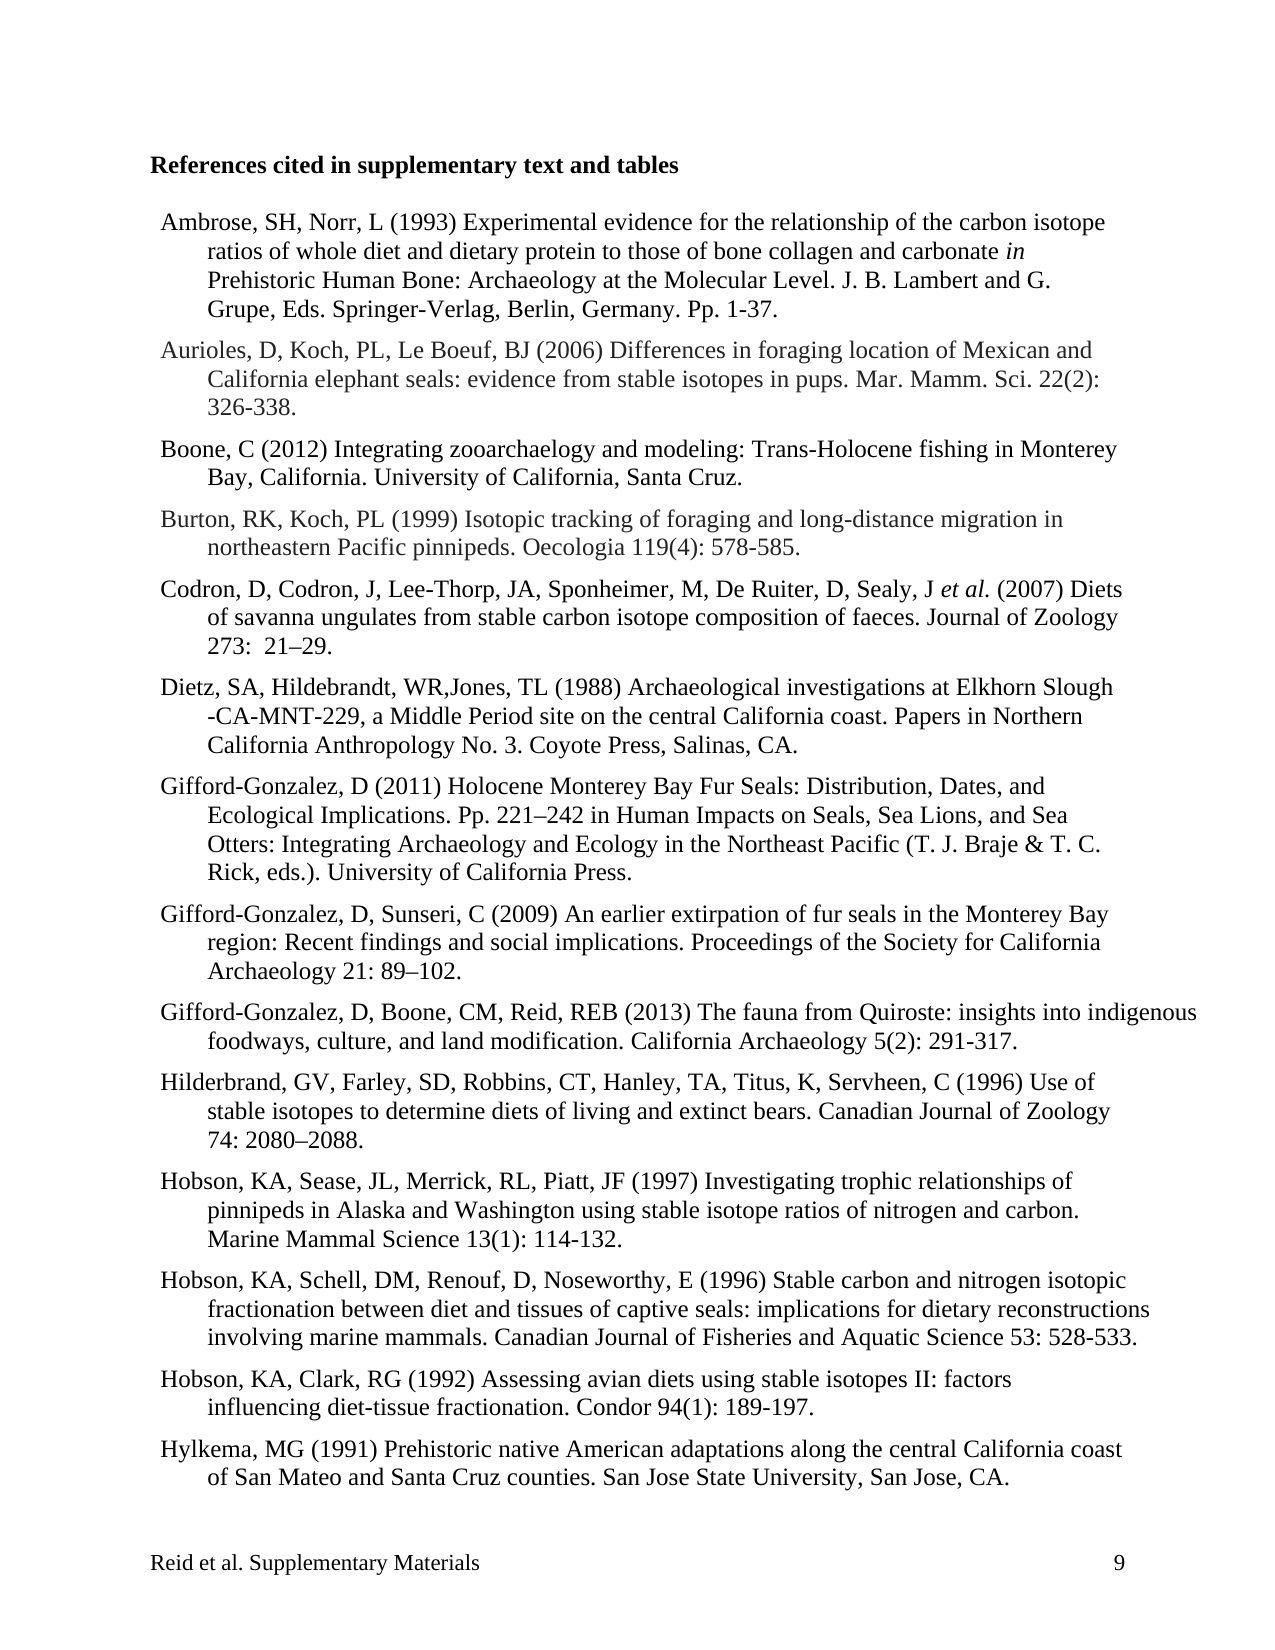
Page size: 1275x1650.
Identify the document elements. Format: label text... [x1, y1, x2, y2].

text Hobson, KA, Clark, RG (1992) Assessing avian diets using stable isotopes II: factors influencing diet-tissue fractionation. Condor 94(1): 189-197. [160, 1364, 1125, 1421]
text Codron, D, Codron, J, Lee-Thorp, JA, Sponheimer, M, De Ruiter, D, Sealy, J et al. (2007) Diets of savanna ungulates from stable carbon isotope composition of faeces. Journal of Zoology 273: 21–29. [160, 574, 1125, 660]
text Gifford-Gonzalez, D, Boone, CM, Reid, REB (2013) The fauna from Quiroste: insights into indigenous foodways, culture, and land modification. California Archaeology 5(2): 291-317. [160, 997, 1200, 1055]
text Aurioles, D, Koch, PL, Le Boeuf, BJ (2006) Differences in foraging location of Mexican and California elephant seals: evidence from stable isotopes in pups. Mar. Mamm. Sci. 22(2): 326-338. [160, 335, 1125, 421]
text Hobson, KA, Schell, DM, Renouf, D, Noseworthy, E (1996) Stable carbon and nitrogen isotopic fractionation between diet and tissues of captive seals: implications for dietary reconstructions involving marine mammals. Canadian Journal of Fisheries and Aquatic Science 53: 528-533. [160, 1265, 1200, 1351]
text Dietz, SA, Hildebrandt, WR,Jones, TL (1988) Archaeological investigations at Elkhorn Slough -CA-MNT-229, a Middle Period site on the central California coast. Papers in Northern California Anthropology No. 3. Coyote Press, Salinas, CA. [160, 672, 1125, 759]
text Burton, RK, Koch, PL (1999) Isotopic tracking of foraging and long-distance migration in northeastern Pacific pinnipeds. Oecologia 119(4): 578-585. [160, 504, 1125, 561]
text Hilderbrand, GV, Farley, SD, Robbins, CT, Hanley, TA, Titus, K, Servheen, C (1996) Use of stable isotopes to determine diets of living and extinct bears. Canadian Journal of Zoology 74: 2080–2088. [160, 1067, 1125, 1154]
text Ambrose, SH, Norr, L (1993) Experimental evidence for the relationship of the carbon isotope ratios of whole diet and dietary protein to those of bone collagen and carbonate in Prehistoric Human Bone: Archaeology at the Molecular Level. J. B. Lambert and G. Grupe, Eds. Springer-Verlag, Berlin, Germany. Pp. 1-37. [160, 207, 1125, 322]
text Hylkema, MG (1991) Prehistoric native American adaptations along the central California coast of San Mateo and Santa Cruz counties. San Jose State University, San Jose, CA. [160, 1434, 1125, 1491]
text Hobson, KA, Sease, JL, Merrick, RL, Piatt, JF (1997) Investigating trophic relationships of pinnipeds in Alaska and Washington using stable isotope ratios of nitrogen and carbon. Marine Mammal Science 13(1): 114-132. [160, 1166, 1125, 1252]
text Gifford-Gonzalez, D (2011) Holocene Monterey Bay Fur Seals: Distribution, Dates, and Ecological Implications. Pp. 221–242 in Human Impacts on Seals, Sea Lions, and Sea Otters: Integrating Archaeology and Ecology in the Northeast Pacific (T. J. Braje & T. C. Rick, eds.). University of California Press. [160, 771, 1125, 886]
text Gifford-Gonzalez, D, Sunseri, C (2009) An earlier extirpation of fur seals in the Monterey Bay region: Recent findings and social implications. Proceedings of the Society for California Archaeology 21: 89–102. [160, 899, 1125, 985]
text Boone, C (2012) Integrating zooarchaelogy and modeling: Trans-Holocene fishing in Monterey Bay, California. University of California, Santa Cruz. [160, 434, 1125, 491]
text References cited in supplementary text and tables [150, 150, 1125, 179]
